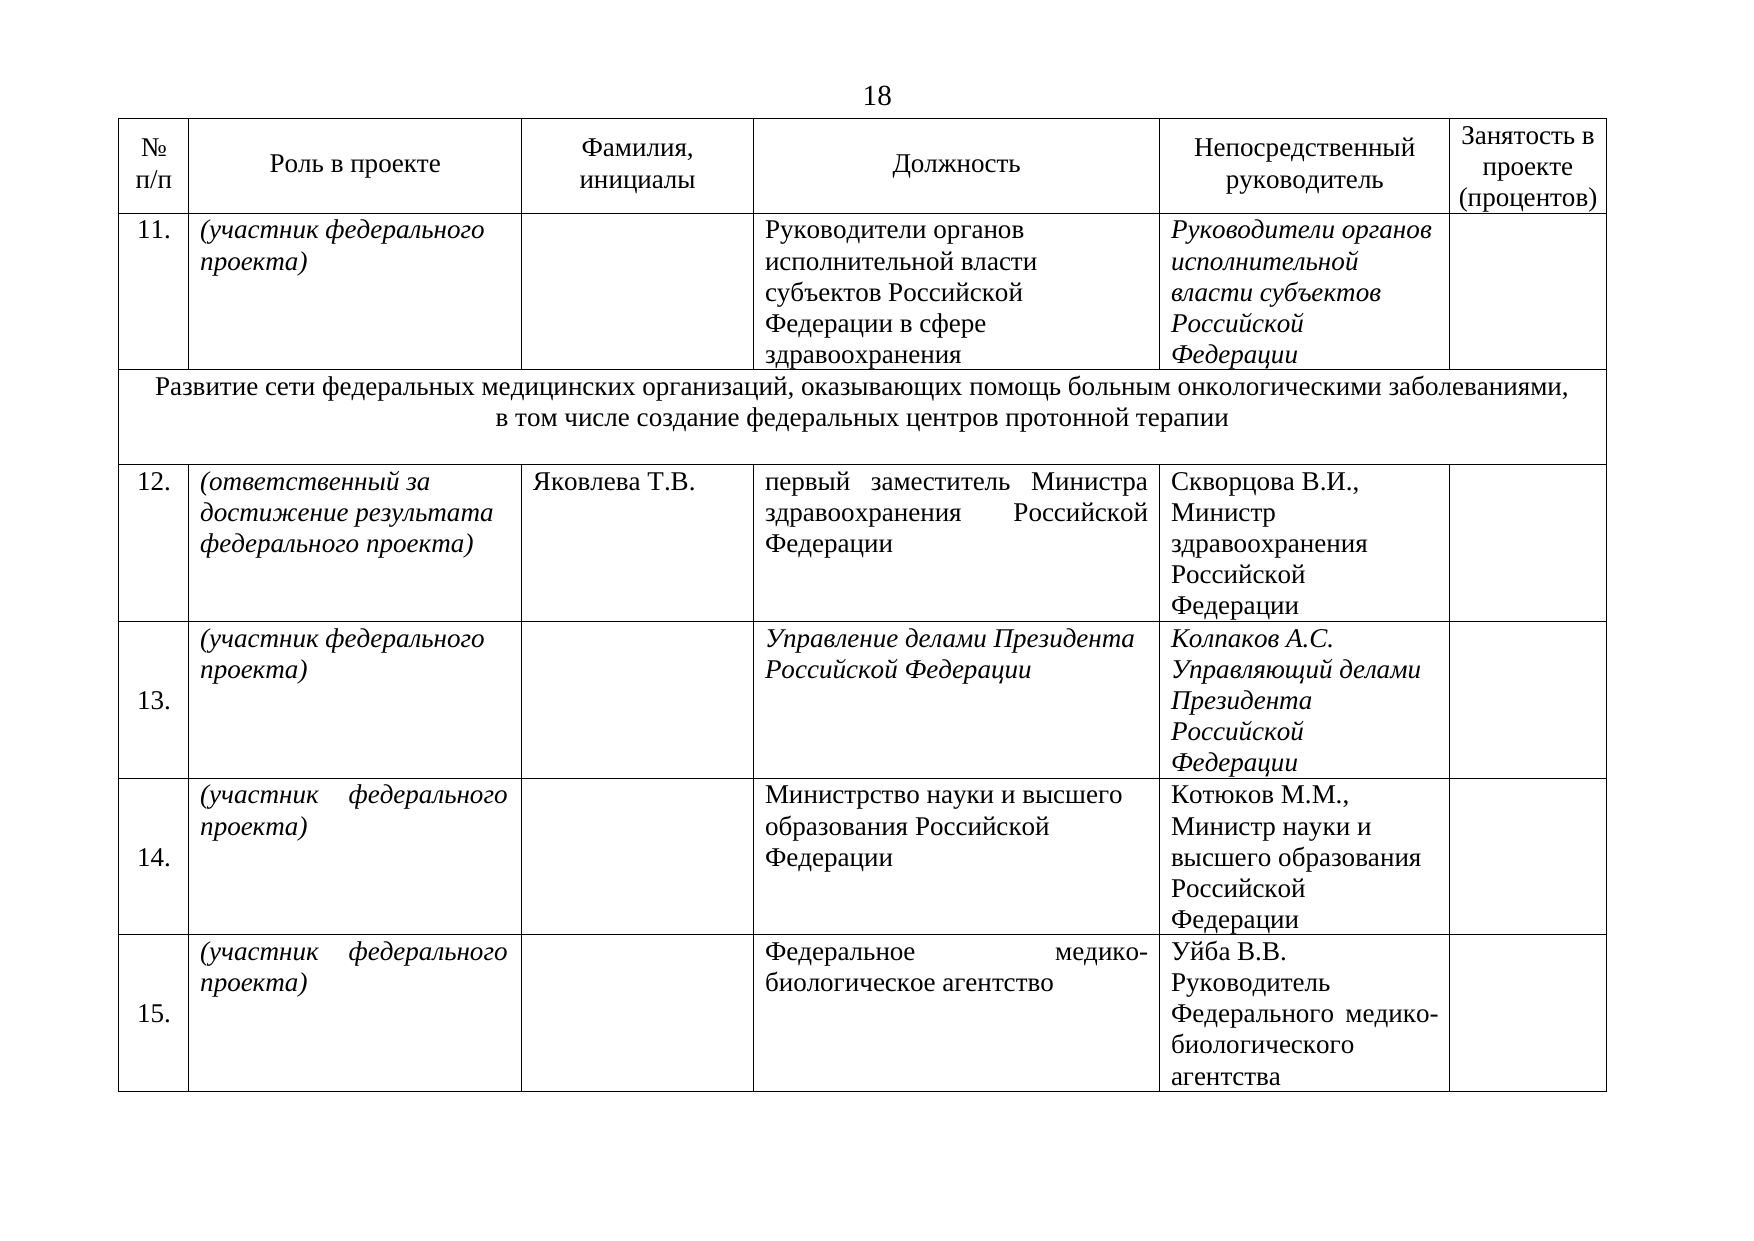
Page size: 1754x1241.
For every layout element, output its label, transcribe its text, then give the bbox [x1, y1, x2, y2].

table_header Фамилия, инициалы [522, 119, 753, 213]
table_cell [1450, 935, 1606, 1091]
table_cell [522, 935, 753, 1091]
table_cell Развитие сети федеральных медицинских организаций, оказывающих помощь больным онкологическими заболеваниями, в том числе создание федеральных центров протонной терапии [119, 370, 1606, 464]
table_cell Уйба В.В. Руководитель Федерального медико-биологического агентства [1160, 935, 1449, 1091]
table_cell Яковлева Т.В. [522, 465, 753, 621]
table_header Должность [754, 119, 1159, 213]
table_header Занятость в проекте (процентов) [1450, 119, 1606, 213]
table_cell Руководители органов исполнительной власти субъектов Российской Федерации в сфере здравоохранения [754, 214, 1159, 369]
table_cell (ответственный за достижение результата федерального проекта) [189, 465, 521, 621]
table_cell Министрство науки и высшего образования Российской Федерации [754, 779, 1159, 934]
table_cell Колпаков А.С. Управляющий делами Президента Российской Федерации [1160, 622, 1449, 777]
table_cell первый заместитель Министра здравоохранения Российской Федерации [754, 465, 1159, 621]
table_header № п/п [119, 119, 188, 213]
table_cell [1450, 465, 1606, 621]
table_cell Федеральное медико-биологическое агентство [754, 935, 1159, 1091]
table_cell 14. [119, 779, 188, 934]
table_cell (участник федерального проекта) [189, 935, 521, 1091]
table_cell [522, 214, 753, 369]
table_cell 15. [119, 935, 188, 1091]
table_header Роль в проекте [189, 119, 521, 213]
table_cell Котюков М.М., Министр науки и высшего образования Российской Федерации [1160, 779, 1449, 934]
table_cell Скворцова В.И., Министр здравоохранения Российской Федерации [1160, 465, 1449, 621]
table_cell 12. [119, 465, 188, 621]
table_cell Управление делами Президента Российской Федерации [754, 622, 1159, 777]
table_cell 11. [119, 214, 188, 369]
table_cell [1450, 779, 1606, 934]
table_cell 13. [119, 622, 188, 777]
table_cell (участник федерального проекта) [189, 214, 521, 369]
table_cell (участник федерального проекта) [189, 622, 521, 777]
table_cell [522, 779, 753, 934]
table_cell [522, 622, 753, 777]
table_header Непосредственный руководитель [1160, 119, 1449, 213]
table_cell Руководители органов исполнительной власти субъектов Российской Федерации [1160, 214, 1449, 369]
table_cell (участник федерального проекта) [189, 779, 521, 934]
table_cell [1450, 622, 1606, 777]
table_cell [1450, 214, 1606, 369]
